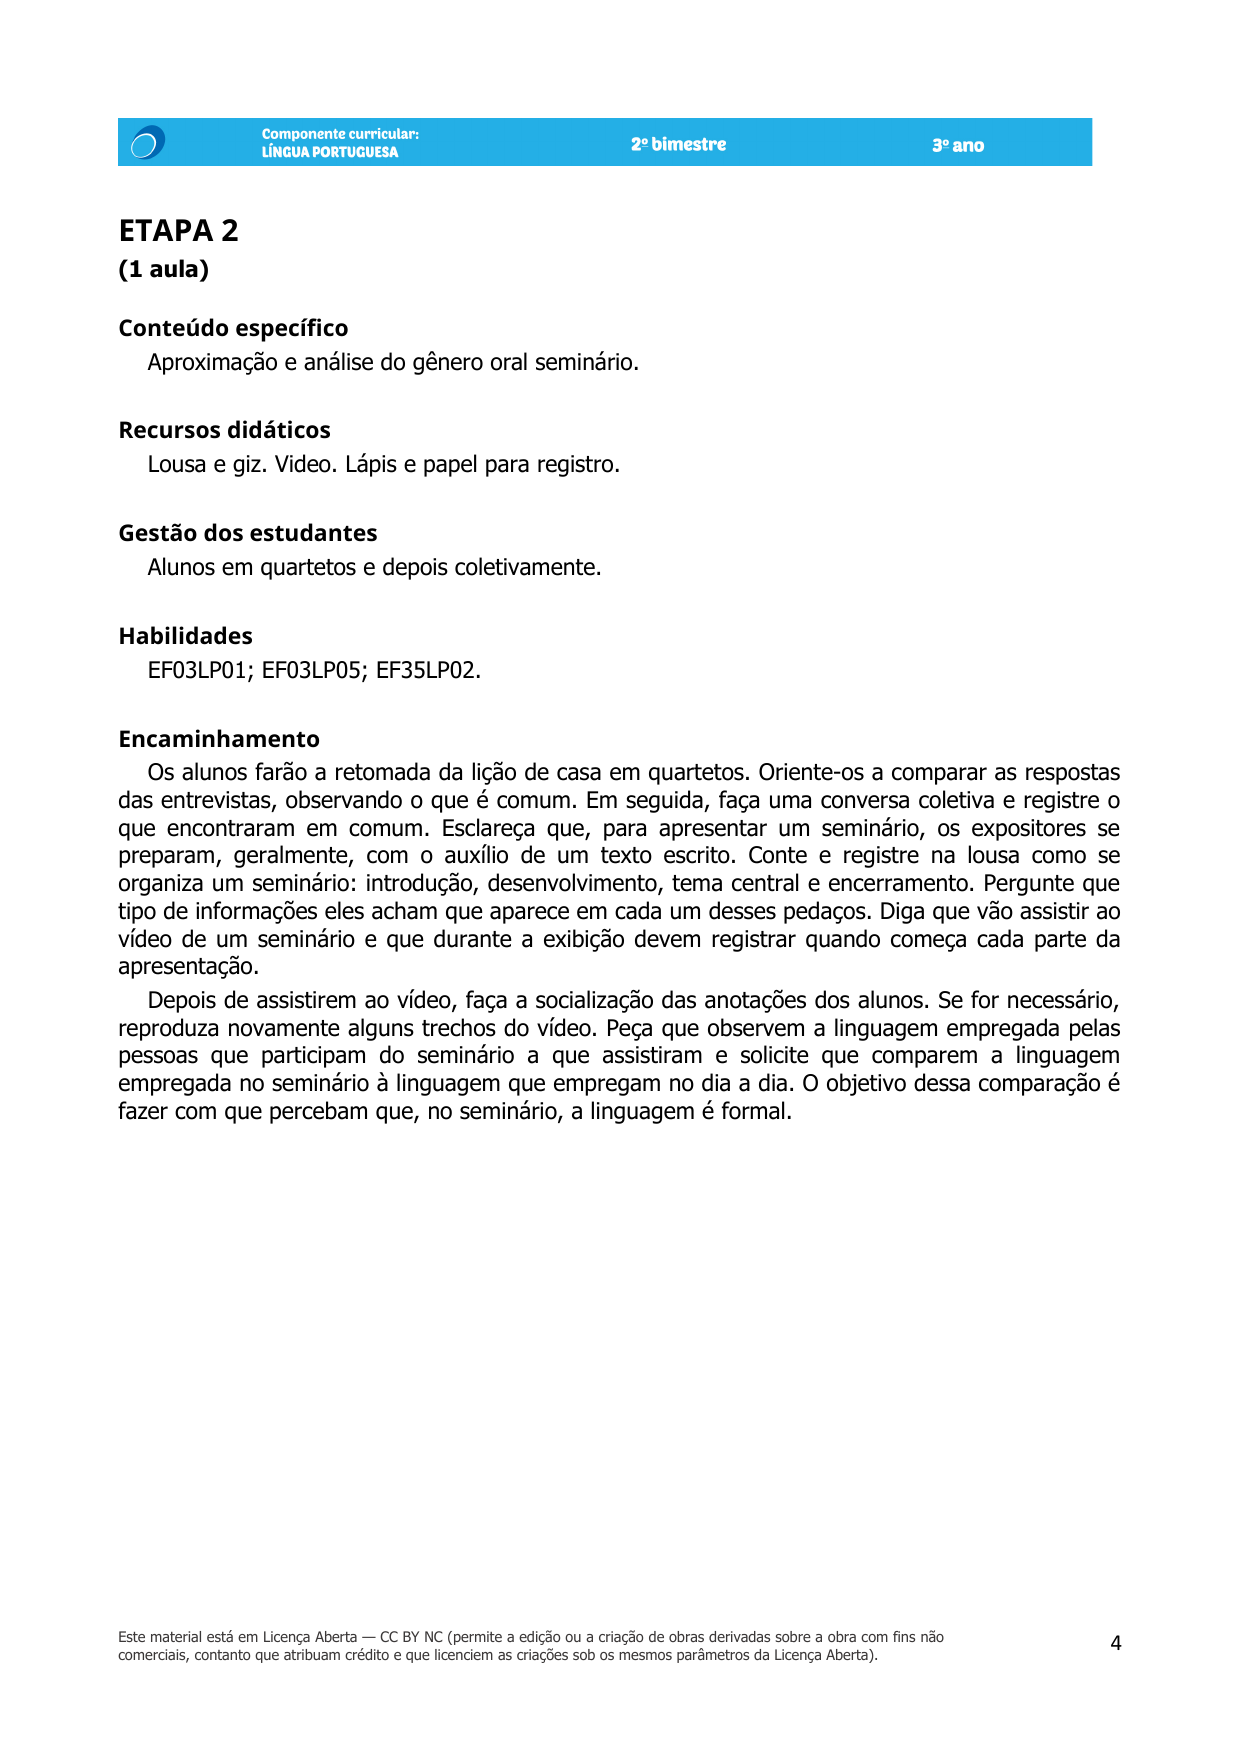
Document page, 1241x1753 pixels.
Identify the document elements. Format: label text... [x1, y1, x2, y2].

text Gestão dos estudantes [118, 517, 1122, 548]
text Os alunos farão a retomada da lição de casa em quartetos. Oriente-os a comparar as respostas das entrevistas, observando o que é comum. Em seguida, faça uma conversa coletiva e registre o que encontraram em comum. Esclareça que, para apresentar um seminário, os expositores se preparam, geralmente, com o auxílio de um texto escrito. Conte e registre na lousa como se organiza um seminário: introdução, desenvolvimento, tema central e encerramento. Pergunte que tipo de informações eles acham que aparece em cada um desses pedaços. Diga que vão assistir ao vídeo de um seminário e que durante a exibição devem registrar quando começa cada parte da apresentação. [118, 758, 1122, 979]
text Alunos em quartetos e depois coletivamente. [118, 552, 1122, 580]
text Habilidades [118, 620, 1122, 651]
text Conteúdo específico [118, 312, 1122, 343]
text EF03LP01; EF03LP05; EF35LP02. [118, 655, 1122, 683]
text Lousa e giz. Video. Lápis e papel para registro. [118, 450, 1122, 477]
text ETAPA 2 [118, 209, 1122, 250]
text (1 aula) [118, 254, 1122, 282]
text Aproximação e análise do gênero oral seminário. [118, 347, 1122, 375]
picture [118, 118, 1093, 166]
text Recursos didáticos [118, 414, 1122, 446]
text Depois de assistirem ao vídeo, faça a socialização das anotações dos alunos. Se for necessário, reproduza novamente alguns trechos do vídeo. Peça que observem a linguagem empregada pelas pessoas que participam do seminário a que assistiram e solicite que comparem a linguagem empregada no seminário à linguagem que empregam no dia a dia. O objetivo dessa comparação é fazer com que percebam que, no seminário, a linguagem é formal. [118, 986, 1122, 1124]
text Encaminhamento [118, 722, 1122, 754]
